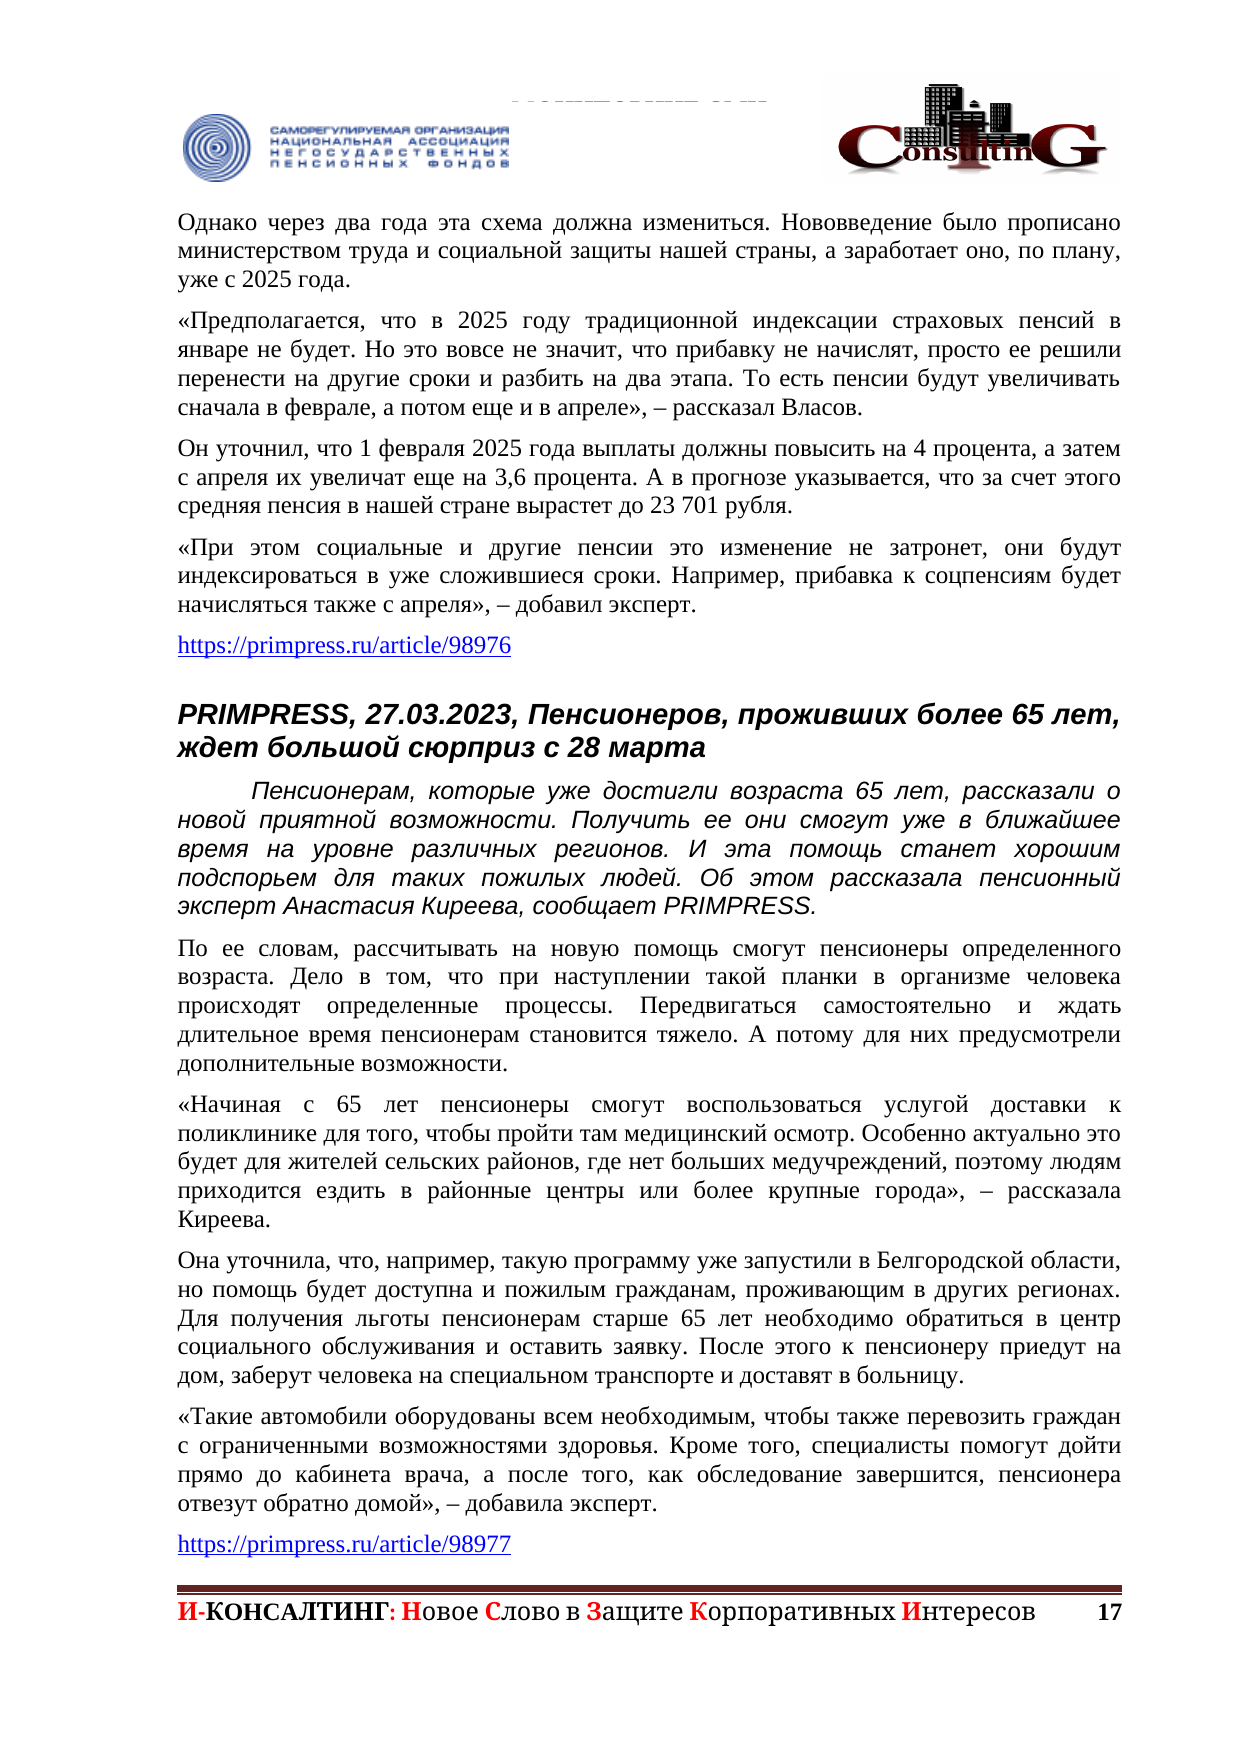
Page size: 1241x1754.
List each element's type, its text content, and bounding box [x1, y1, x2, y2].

text https://primpress.ru/article/98976 [177, 631, 1122, 659]
text «При этом социальные и другие пенсии это изменение не затронет, они будут индексироваться в уже сложившиеся сроки. Например, прибавка к соцпенсиям будет начисляться также с апреля», – добавил эксперт. [177, 532, 1122, 618]
text Она уточнила, что, например, такую программу уже запустили в Белгородской области, но помощь будет доступна и пожилым гражданам, проживающим в других регионах. Для получения льготы пенсионерам старше 65 лет необходимо обратиться в центр социального обслуживания и оставить заявку. После этого к пенсионеру приедут на дом, заберут человека на специальном транспорте и доставят в больницу. [177, 1245, 1122, 1389]
picture [183, 114, 509, 182]
text Однако через два года эта схема должна измениться. Нововведение было прописано министерством труда и социальной защиты нашей страны, а заработает оно, по плану, уже с 2025 года. [177, 207, 1122, 293]
text «Такие автомобили оборудованы всем необходимым, чтобы также перевозить граждан с ограниченными возможностями здоровья. Кроме того, специалисты помогут дойти прямо до кабинета врача, а после того, как обследование завершится, пенсионера отвезут обратно домой», – добавила эксперт. [177, 1401, 1122, 1516]
text «Предполагается, что в 2025 году традиционной индексации страховых пенсий в январе не будет. Но это вовсе не значит, что прибавку не начислят, просто ее решили перенести на другие сроки и разбить на два этапа. То есть пенсии будут увеличивать сначала в феврале, а потом еще и в апреле», – рассказал Власов. [177, 306, 1122, 421]
text По ее словам, рассчитывать на новую помощь смогут пенсионеры определенного возраста. Дело в том, что при наступлении такой планки в организме человека происходят определенные процессы. Передвигаться самостоятельно и ждать длительное время пенсионерам становится тяжело. А потому для них предусмотрели дополнительные возможности. [177, 933, 1122, 1076]
subtitle PRIMPRESS, 27.03.2023, Пенсионеров, проживших более 65 лет, ждет большой сюрприз с 28 марта [177, 697, 1122, 764]
text Он уточнил, что 1 февраля 2025 года выплаты должны повысить на 4 процента, а затем с апреля их увеличат еще на 3,6 процента. А в прогнозе указывается, что за счет этого средняя пенсия в нашей стране вырастет до 23 701 рубля. [177, 433, 1122, 519]
picture [821, 73, 1122, 182]
text https://primpress.ru/article/98977 [177, 1529, 1122, 1558]
text «Начиная с 65 лет пенсионеры смогут воспользоваться услугой доставки к поликлинике для того, чтобы пройти там медицинский осмотр. Особенно актуально это будет для жителей сельских районов, где нет больших медучреждений, поэтому людям приходится ездить в районные центры или более крупные города», – рассказала Киреева. [177, 1089, 1122, 1233]
subtitle Пенсионерам, которые уже достигли возраста 65 лет, рассказали о новой приятной возможности. Получить ее они смогут уже в ближайшее время на уровне различных регионов. И эта помощь станет хорошим подспорьем для таких пожилых людей. Об этом рассказала пенсионный эксперт Анастасия Киреева, сообщает PRIMPRESS. [177, 776, 1122, 920]
